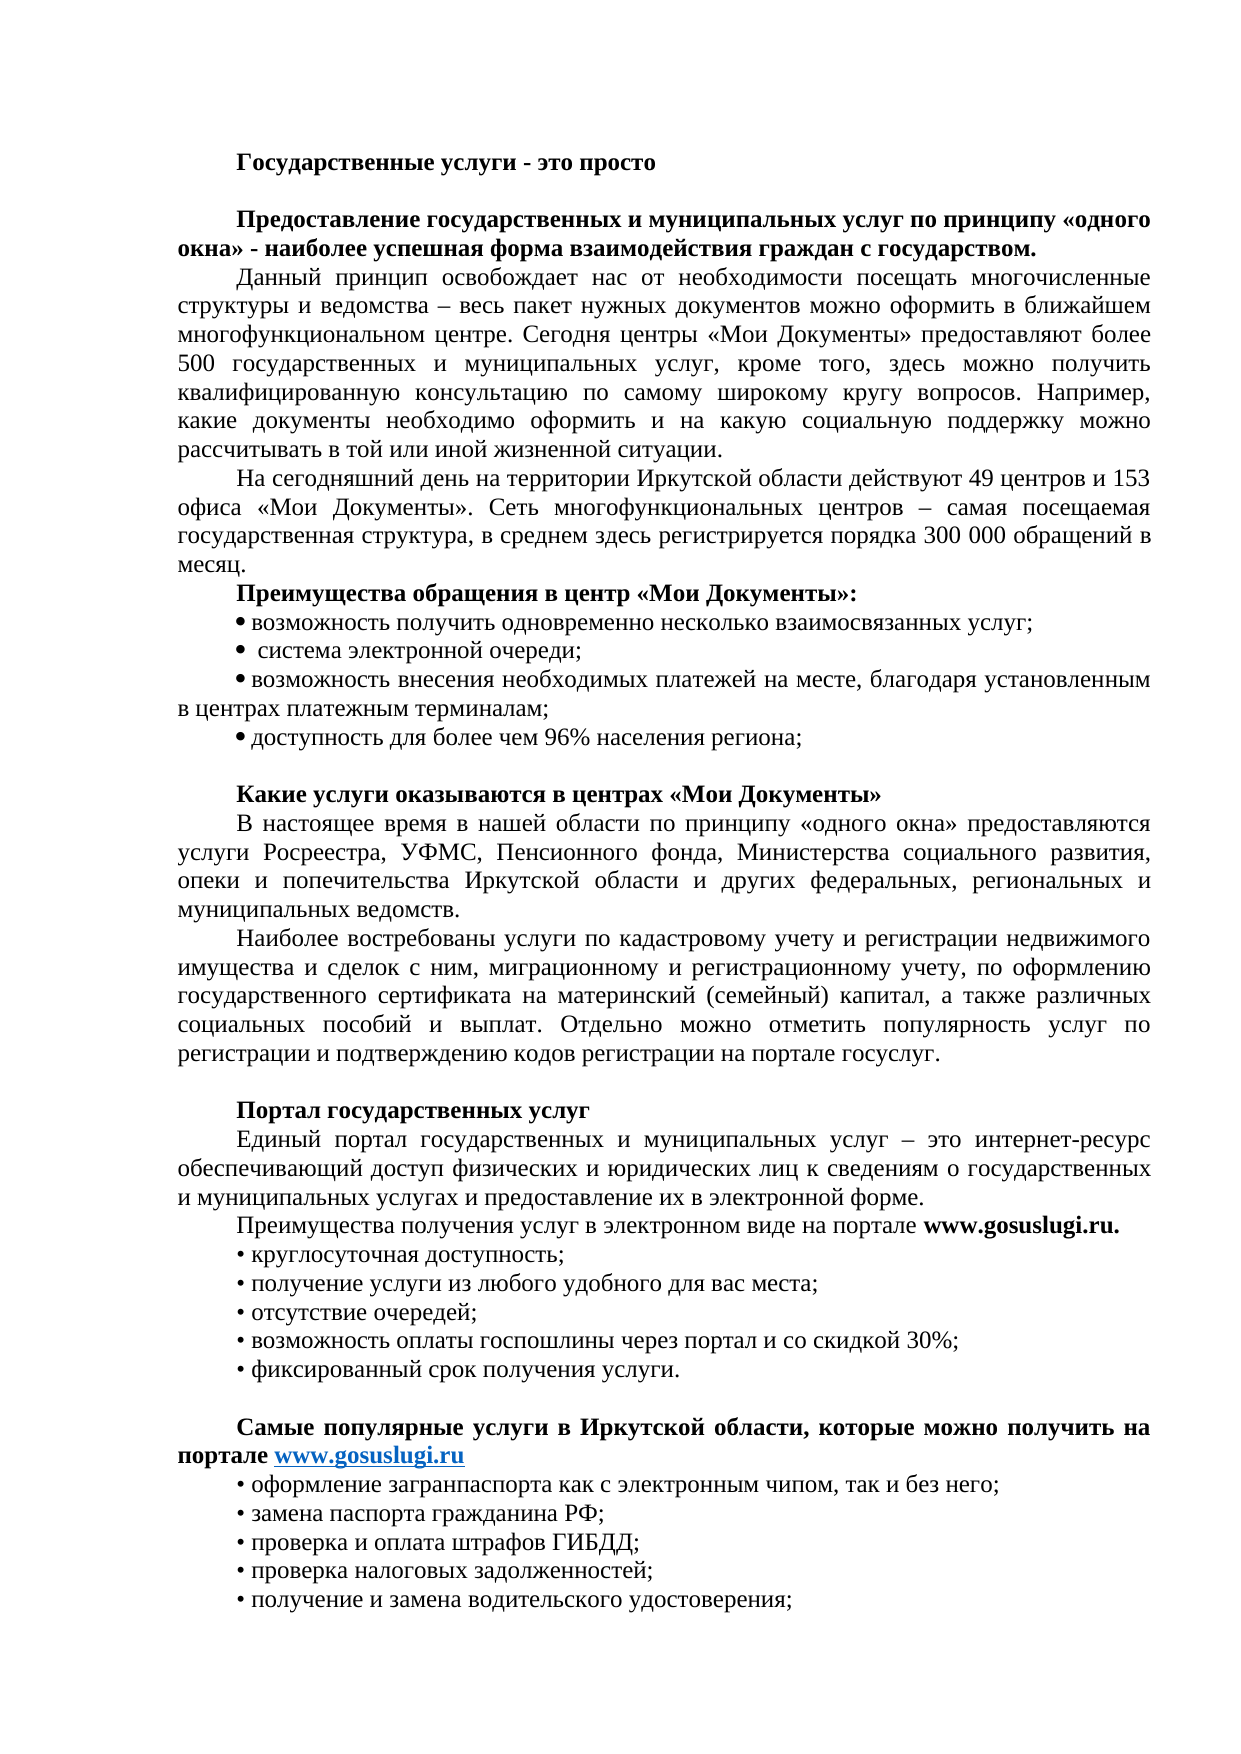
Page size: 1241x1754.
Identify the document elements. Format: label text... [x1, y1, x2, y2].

text • круглосуточная доступность; [177, 1239, 1152, 1268]
text • возможность оплаты госпошлины через портал и со скидкой 30%; [177, 1326, 1152, 1354]
text • проверка и оплата штрафов ГИБДД; [177, 1527, 1152, 1556]
text • замена паспорта гражданина РФ; [177, 1498, 1152, 1527]
list система электронной очереди; [177, 636, 1152, 664]
text Наиболее востребованы услуги по кадастровому учету и регистрации недвижимого имущества и сделок с ним, миграционному и регистрационному учету, по оформлению государственного сертификата на материнский (семейный) капитал, а также различных социальных пособий и выплат. Отдельно можно отметить популярность услуг по регистрации и подтверждению кодов регистрации на портале госуслуг. [177, 923, 1152, 1067]
text На сегодняшний день на территории Иркутской области действуют 49 центров и 153 офиса «Мои Документы». Сеть многофункциональных центров – самая посещаемая государственная структура, в среднем здесь регистрируется порядка 300 000 обращений в месяц. [177, 463, 1152, 578]
text Государственные услуги - это просто [177, 147, 1152, 176]
text • получение и замена водительского удостоверения; [177, 1584, 1152, 1613]
text Преимущества получения услуг в электронном виде на портале www.gosuslugi.ru. [177, 1211, 1152, 1239]
text Данный принцип освобождает нас от необходимости посещать многочисленные структуры и ведомства – весь пакет нужных документов можно оформить в ближайшем многофункциональном центре. Сегодня центры «Мои Документы» предоставляют более 500 государственных и муниципальных услуг, кроме того, здесь можно получить квалифицированную консультацию по самому широкому кругу вопросов. Например, какие документы необходимо оформить и на какую социальную поддержку можно рассчитывать в той или иной жизненной ситуации. [177, 262, 1152, 463]
text Какие услуги оказываются в центрах «Мои Документы» [177, 779, 1152, 808]
text • оформление загранпаспорта как с электронным чипом, так и без него; [177, 1469, 1152, 1498]
text • фиксированный срок получения услуги. [177, 1354, 1152, 1383]
text Единый портал государственных и муниципальных услуг – это интернет-ресурс обеспечивающий доступ физических и юридических лиц к сведениям о государственных и муниципальных услугах и предоставление их в электронной форме. [177, 1124, 1152, 1211]
text Предоставление государственных и муниципальных услуг по принципу «одного окна» - наиболее успешная форма взаимодействия граждан с государством. [177, 204, 1152, 262]
text Портал государственных услуг [177, 1096, 1152, 1124]
text • отсутствие очередей; [177, 1297, 1152, 1326]
text Самые популярные услуги в Иркутской области, которые можно получить на портале www.gosuslugi.ru [177, 1412, 1152, 1469]
text • получение услуги из любого удобного для вас места; [177, 1268, 1152, 1297]
list доступность для более чем 96% населения региона; [177, 722, 1152, 751]
text • проверка налоговых задолженностей; [177, 1556, 1152, 1584]
text Преимущества обращения в центр «Мои Документы»: [177, 578, 1152, 607]
text В настоящее время в нашей области по принципу «одного окна» предоставляются услуги Росреестра, УФМС, Пенсионного фонда, Министерства социального развития, опеки и попечительства Иркутской области и других федеральных, региональных и муниципальных ведомств. [177, 808, 1152, 923]
list возможность получить одновременно несколько взаимосвязанных услуг; [177, 607, 1152, 636]
list возможность внесения необходимых платежей на месте, благодаря установленным в центрах платежным терминалам; [177, 664, 1152, 722]
